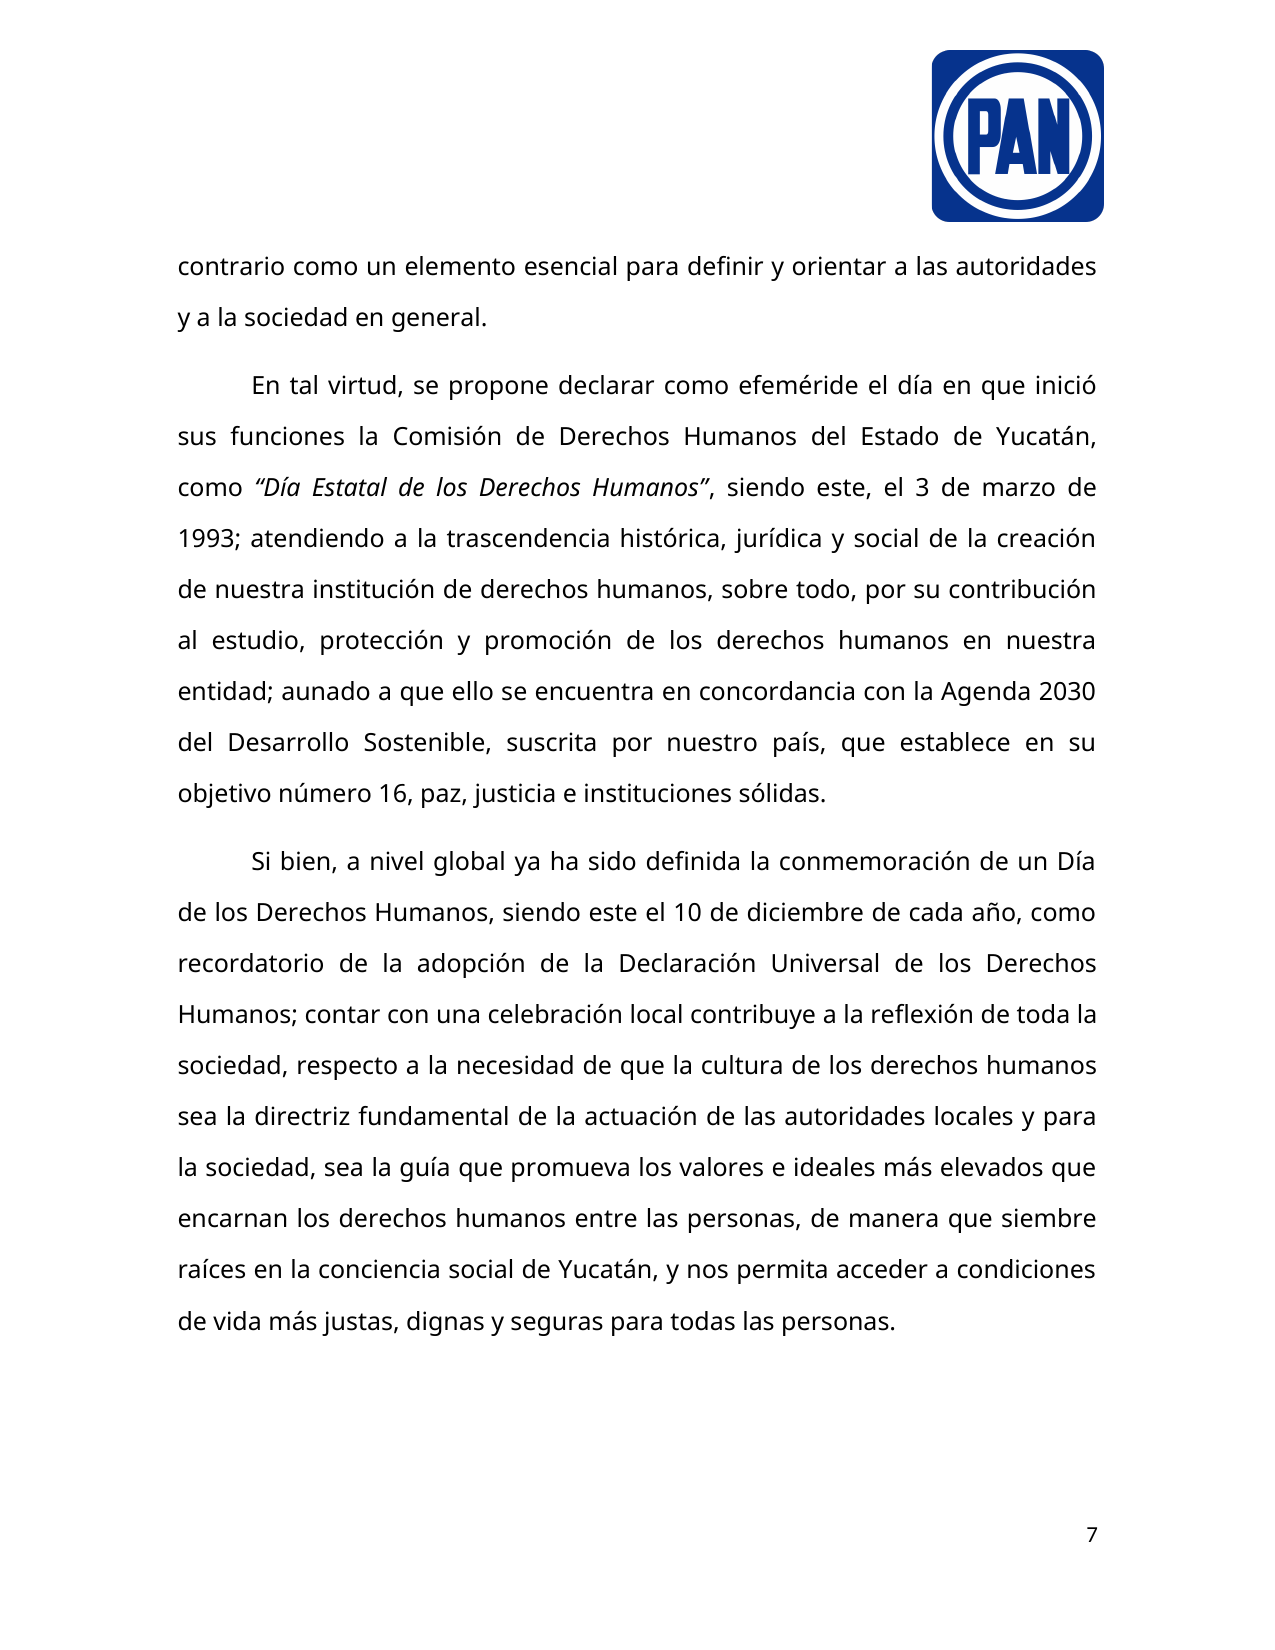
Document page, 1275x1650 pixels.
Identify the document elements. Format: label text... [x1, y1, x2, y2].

text En tal virtud, se propone declarar como efeméride el día en que inició sus funciones la Comisión de Derechos Humanos del Estado de Yucatán, como “Día Estatal de los Derechos Humanos”, siendo este, el 3 de marzo de 1993; atendiendo a la trascendencia histórica, jurídica y social de la creación de nuestra institución de derechos humanos, sobre todo, por su contribución al estudio, protección y promoción de los derechos humanos en nuestra entidad; aunado a que ello se encuentra en concordancia con la Agenda 2030 del Desarrollo Sostenible, suscrita por nuestro país, que establece en su objetivo número 16, paz, justicia e instituciones sólidas. [177, 368, 1098, 810]
text Si bien, a nivel global ya ha sido definida la conmemoración de un Día de los Derechos Humanos, siendo este el 10 de diciembre de cada año, como recordatorio de la adopción de la Declaración Universal de los Derechos Humanos; contar con una celebración local contribuye a la reflexión de toda la sociedad, respecto a la necesidad de que la cultura de los derechos humanos sea la directriz fundamental de la actuación de las autoridades locales y para la sociedad, sea la guía que promueva los valores e ideales más elevados que encarnan los derechos humanos entre las personas, de manera que siembre raíces en la conciencia social de Yucatán, y nos permita acceder a condiciones de vida más justas, dignas y seguras para todas las personas. [177, 844, 1098, 1337]
picture [931, 50, 1104, 222]
